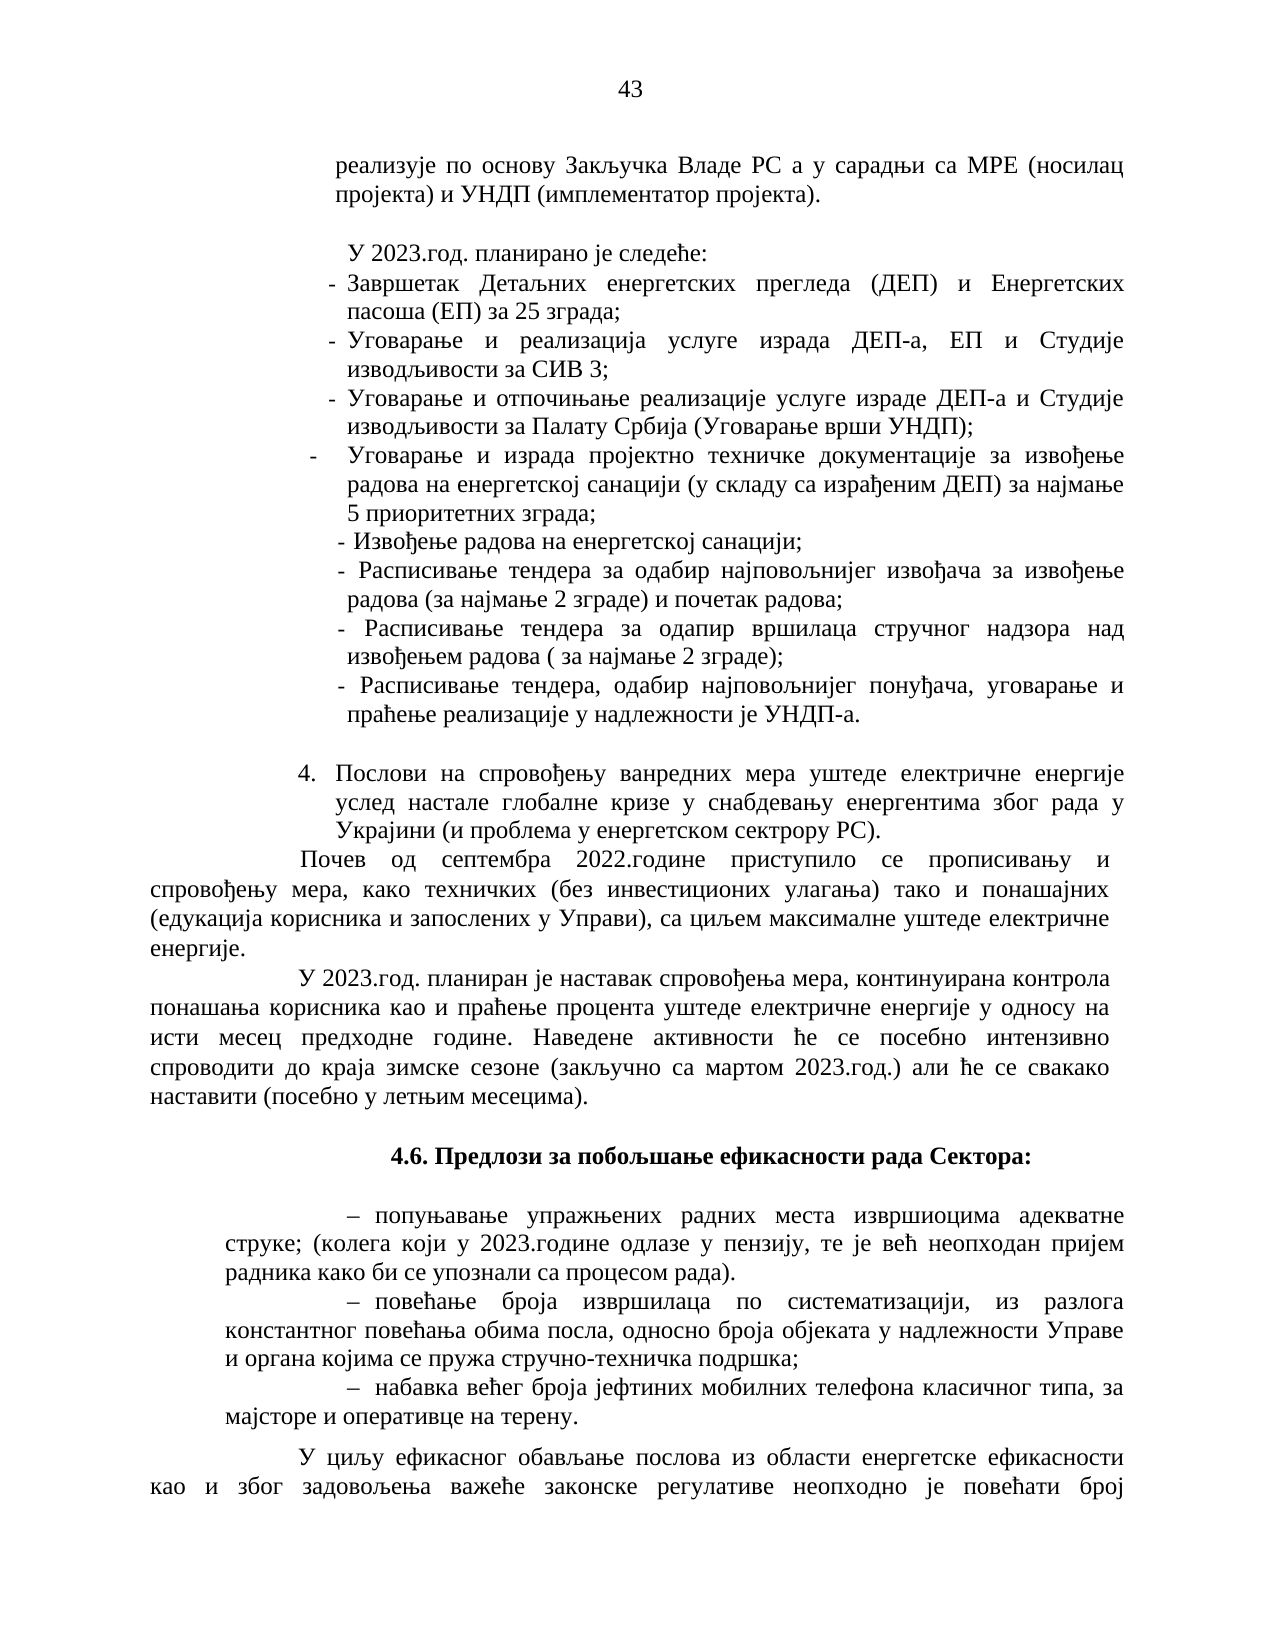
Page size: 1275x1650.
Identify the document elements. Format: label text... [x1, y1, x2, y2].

list Уговарање и реализација услуге израда ДЕП-а, ЕП и Студије изводљивости за СИВ 3; [328, 325, 1125, 383]
list Извођење радова на енергетској санацији; [337, 526, 1125, 555]
list Расписивање тендера, одабир најповољнијег понуђача, уговарање и праћење реализације у надлежности је УНДП-а. [337, 670, 1125, 728]
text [150, 1442, 1125, 1500]
list Завршетак Детаљних енергетских прегледа (ДЕП) и Енергетских пасоша (ЕП) за 25 зграда; [328, 268, 1125, 325]
text У 2023.год. планирано је следеће: [347, 238, 1111, 266]
list повећање броја извршилаца по систематизацији, из разлога константног повећања обима посла, односно броја објеката у надлежности Управе и органа којима се пружа стручно-техничка подршка; [225, 1286, 1125, 1372]
list Расписивање тендера за одапир вршилаца стручног надзора над извођењем радова ( за најмање 2 зграде); [337, 613, 1125, 670]
list Уговарање и израда пројектно техничке документације за извођење радова на енергетској санацији (у складу са израђеним ДЕП) за најмање 5 приоритетних зграда; [309, 440, 1125, 526]
list Расписивање тендера за одабир најповољнијег извођача за извођење радова (за најмање 2 зграде) и почетак радова; [337, 555, 1125, 613]
text У 2023.год. планиран је наставак спровођења мера, континуирана контрола понашања корисника као и праћење процента уштеде електричне енергије у односу на исти месец предходне године. Наведене активности ће се посебно интензивно спроводити до краја зимске сезоне (закључно са мартом 2023.год.) али ће се свакако наставити (посебно у летњим месецима). [150, 963, 1111, 1110]
list Почев од септембра 2022.године приступило се прописивању и спровођењу мера, како техничких (без инвестиционих улагања) тако и понашајних (едукација корисника и запослених у Управи), са циљем максималне уштеде електричне енергије. [150, 844, 1111, 962]
list набавка већег броја јефтиних мобилних телефона класичног типа, за мајсторе и оперативце на терену. [225, 1372, 1125, 1430]
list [298, 150, 1125, 207]
list Послови на спровођењу ванредних мера уштеде електричне енергије услед настале глобалне кризе у снабдевању енергентима због рада у Украјини (и проблема у енергетском сектрору РС). [298, 758, 1125, 844]
list попуњавање упражњених радних места извршиоцима адекватне струке; (колега који у 2023.године одлазе у пензију, те је већ неопходан пријем радника како би се упознали са процесом рада). [225, 1200, 1125, 1286]
list Предлози за побољшање ефикасности рада Сектора: [298, 1141, 1125, 1170]
list Уговарање и отпочињање реализације услуге израде ДЕП-а и Студије изводљивости за Палату Србија (Уговарање врши УНДП); [328, 383, 1125, 440]
